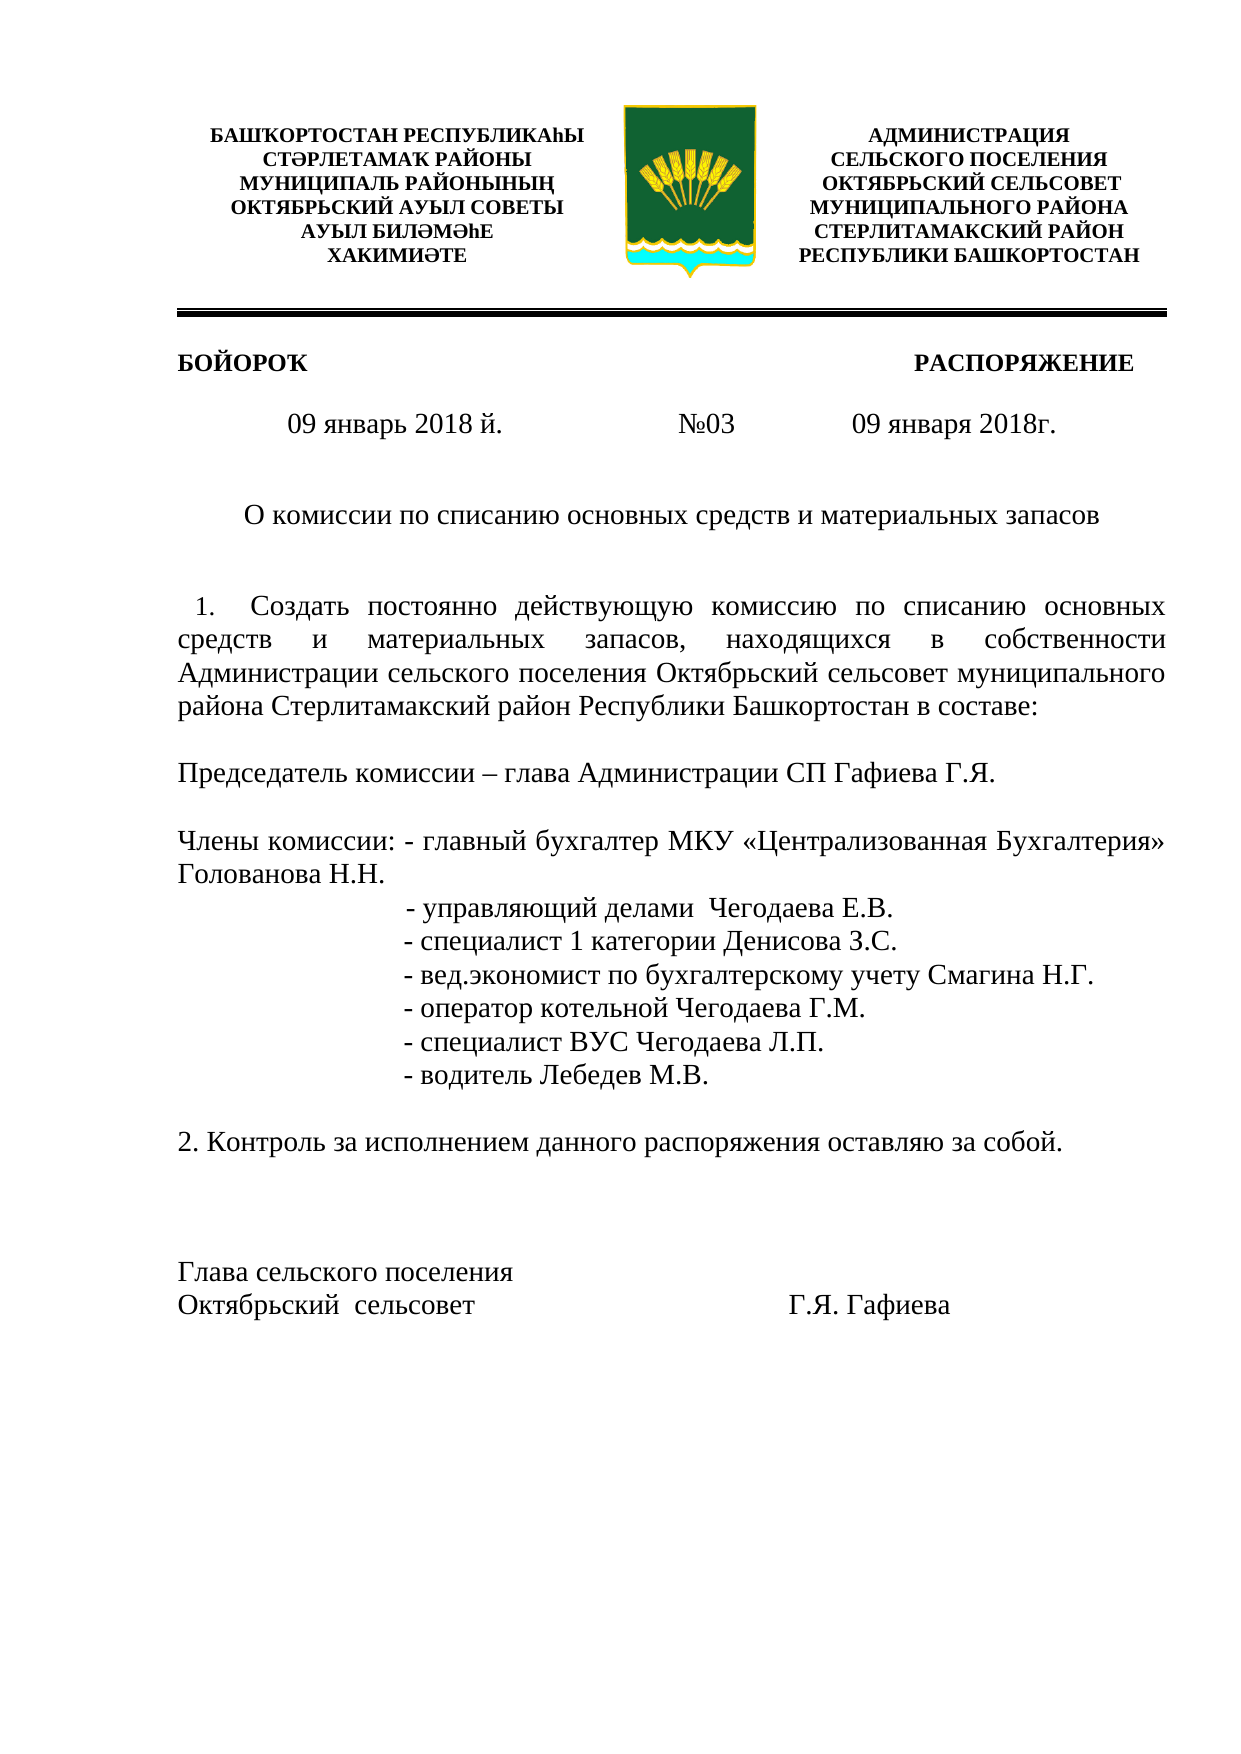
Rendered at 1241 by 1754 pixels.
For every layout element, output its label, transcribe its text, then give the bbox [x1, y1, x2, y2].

text Глава сельского поселения [177, 1254, 1167, 1287]
text БОЙОРОҠ РАСПОРЯЖЕНИЕ [177, 348, 1167, 377]
text О комиссии по списанию основных средств и материальных запасов [177, 497, 1167, 530]
text 2. Контроль за исполнением данного распоряжения оставляю за собой. [177, 1124, 1167, 1158]
picture [623, 105, 757, 282]
text Члены комиссии: - главный бухгалтер МКУ «Централизованная Бухгалтерия» Голованова Н.Н. [177, 823, 1167, 890]
text - управляющий делами Чегодаева Е.В. [177, 890, 1167, 923]
text - специалист 1 категории Денисова З.С. [177, 923, 1167, 957]
text - оператор котельной Чегодаева Г.М. [177, 990, 1167, 1024]
text - вед.экономист по бухгалтерскому учету Смагина Н.Г. [177, 957, 1167, 990]
text Председатель комиссии – глава Администрации СП Гафиева Г.Я. [177, 756, 1167, 789]
text 09 январь 2018 й. №03 09 января 2018г. [177, 406, 1167, 439]
text - специалист ВУС Чегодаева Л.П. [177, 1024, 1167, 1057]
text - водитель Лебедев М.В. [177, 1057, 1167, 1091]
text Октябрьский сельсовет Г.Я. Гафиева [177, 1287, 1167, 1321]
table_header [177, 204, 1167, 308]
text 1. Создать постоянно действующую комиссию по списанию основных средств и материальных запасов, находящихся в собственности Администрации сельского поселения Октябрьский сельсовет муниципального района Стерлитамакский район Республики Башкортостан в составе: [177, 588, 1167, 722]
